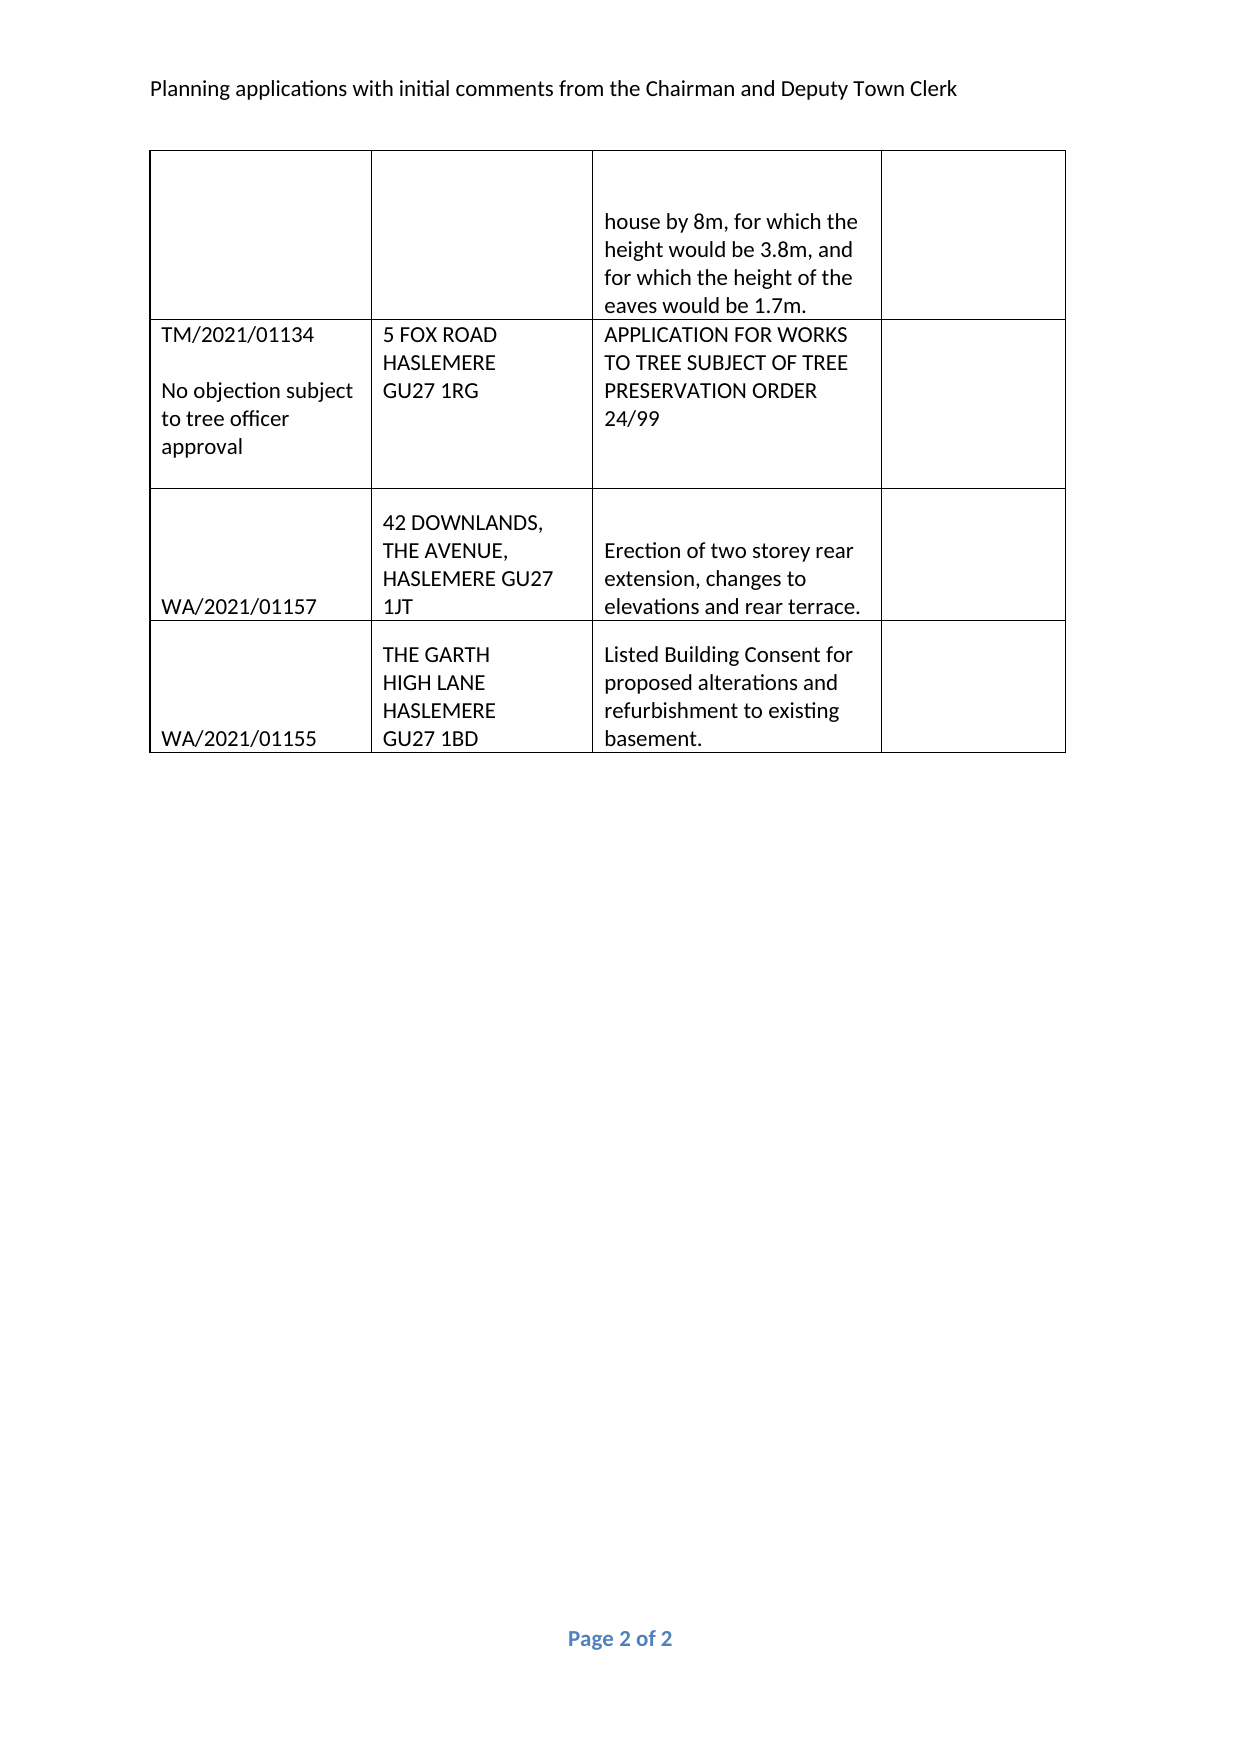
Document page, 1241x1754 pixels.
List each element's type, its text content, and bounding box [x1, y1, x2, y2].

table_cell APPLICATION FOR WORKS TO TREE SUBJECT OF TREE PRESERVATION ORDER 24/99 [593, 320, 881, 488]
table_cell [372, 151, 592, 319]
table_cell Listed Building Consent for proposed alterations and refurbishment to existing basement. [593, 621, 881, 752]
table_cell TM/2021/01134 No objection subject to tree officer approval [151, 320, 371, 488]
table_cell [882, 621, 1065, 752]
table_cell 5 FOX ROAD HASLEMERE GU27 1RG [372, 320, 592, 488]
table_cell [882, 489, 1065, 620]
table_cell [882, 320, 1065, 488]
table_cell 42 DOWNLANDS, THE AVENUE, HASLEMERE GU27 1JT [372, 489, 592, 620]
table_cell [151, 151, 371, 319]
table_cell [882, 151, 1065, 319]
table_cell WA/2021/01155 [151, 621, 371, 752]
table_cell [593, 151, 881, 319]
table_cell WA/2021/01157 [151, 489, 371, 620]
table_cell THE GARTH HIGH LANE HASLEMERE GU27 1BD [372, 621, 592, 752]
table_cell Erection of two storey rear extension, changes to elevations and rear terrace. [593, 489, 881, 620]
